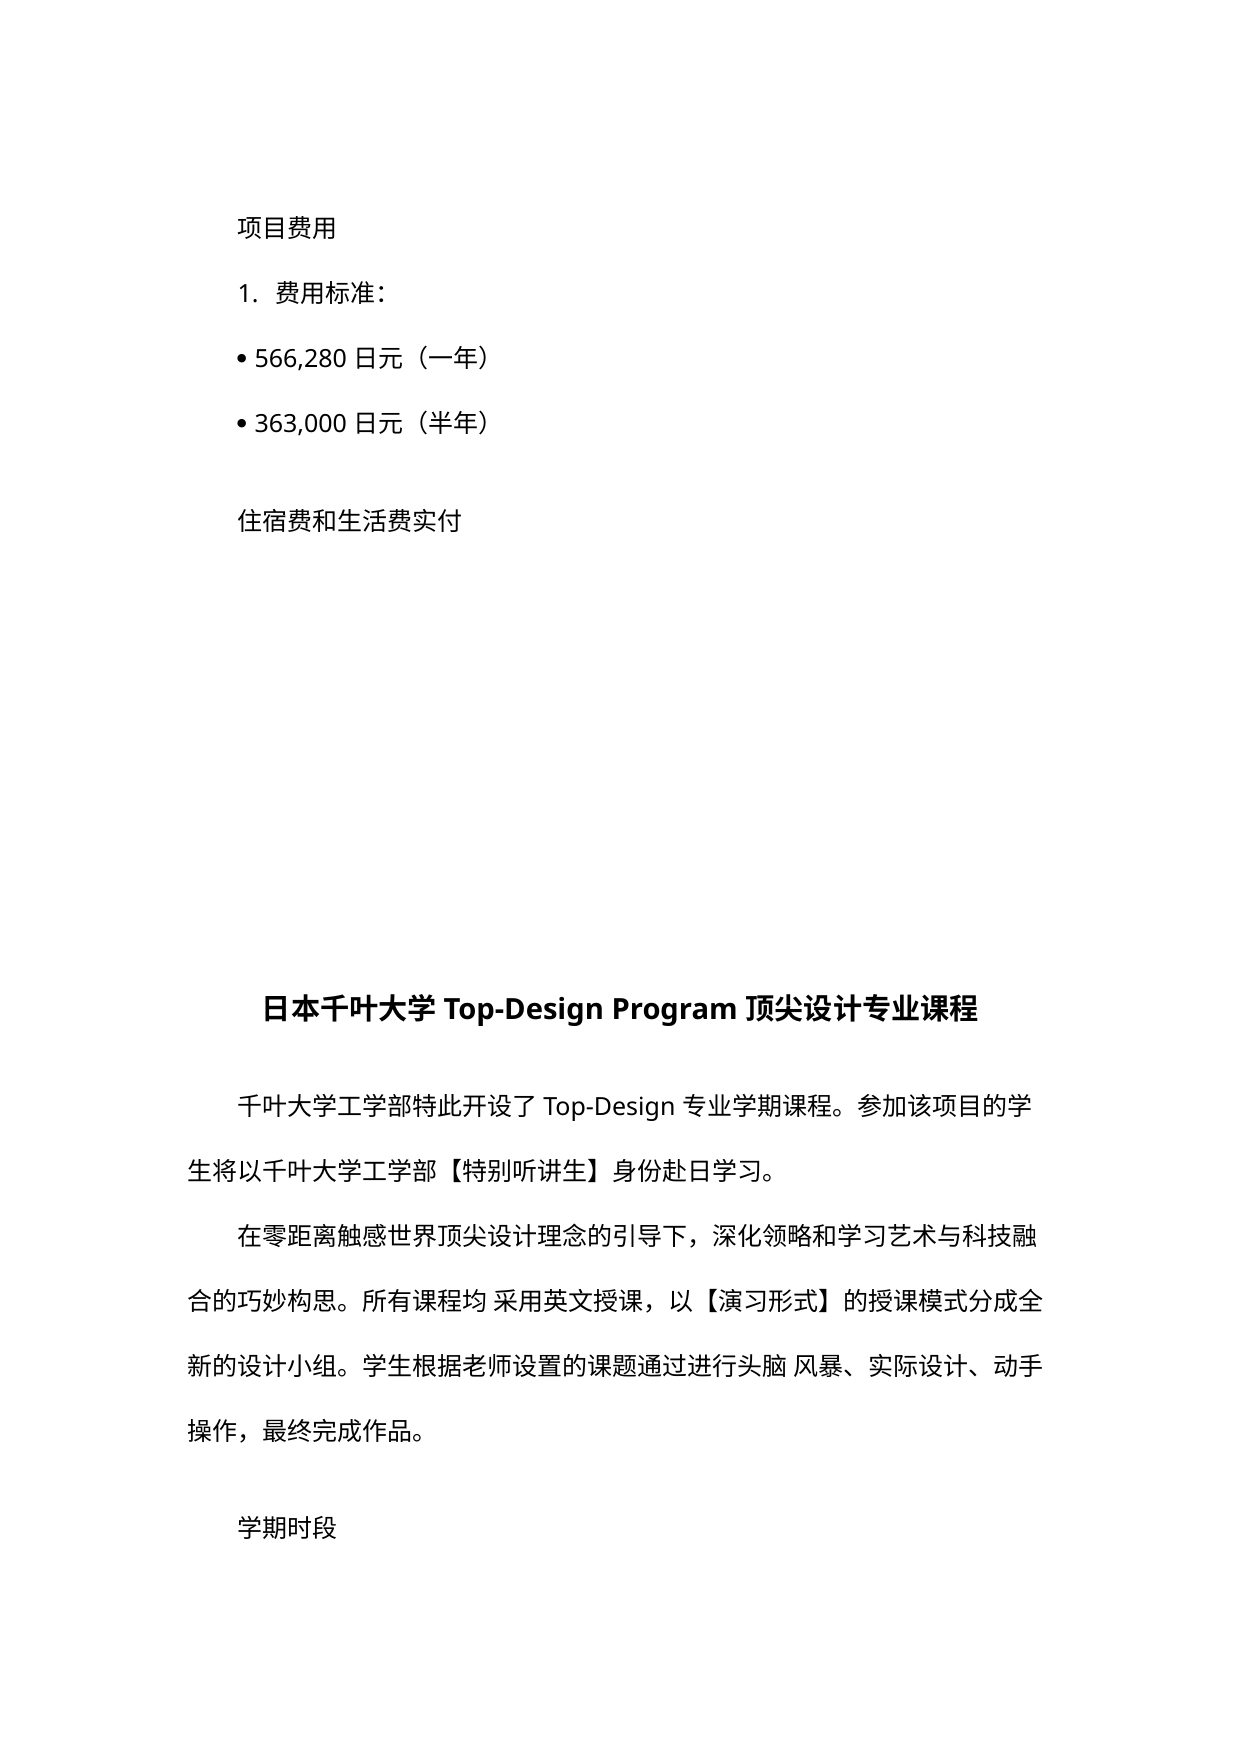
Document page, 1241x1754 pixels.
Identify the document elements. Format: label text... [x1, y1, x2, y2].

list 住宿费和生活费实付 [187, 487, 1053, 552]
list 学期时段 [187, 1494, 1053, 1559]
text 项目费用 [187, 194, 1053, 259]
list 在零距离触感世界顶尖设计理念的引导下，深化领略和学习艺术与科技融合的巧妙构思。所有课程均 采用英文授课，以【演习形式】的授课模式分成全新的设计小组。学生根据老师设置的课题通过进行头脑 风暴、实际设计、动手操作，最终完成作品。 [187, 1202, 1053, 1462]
list 363,000 日元（半年） [187, 389, 1053, 454]
list 千叶大学工学部特此开设了 Top-Design 专业学期课程。参加该项目的学生将以千叶大学工学部【特别听讲生】身份赴日学习。 [187, 1072, 1053, 1202]
list 费用标准： [187, 259, 1053, 324]
text 日本千叶大学 Top-Design Program 顶尖设计专业课程 [187, 974, 1053, 1039]
list 566,280 日元（一年） [187, 324, 1053, 389]
